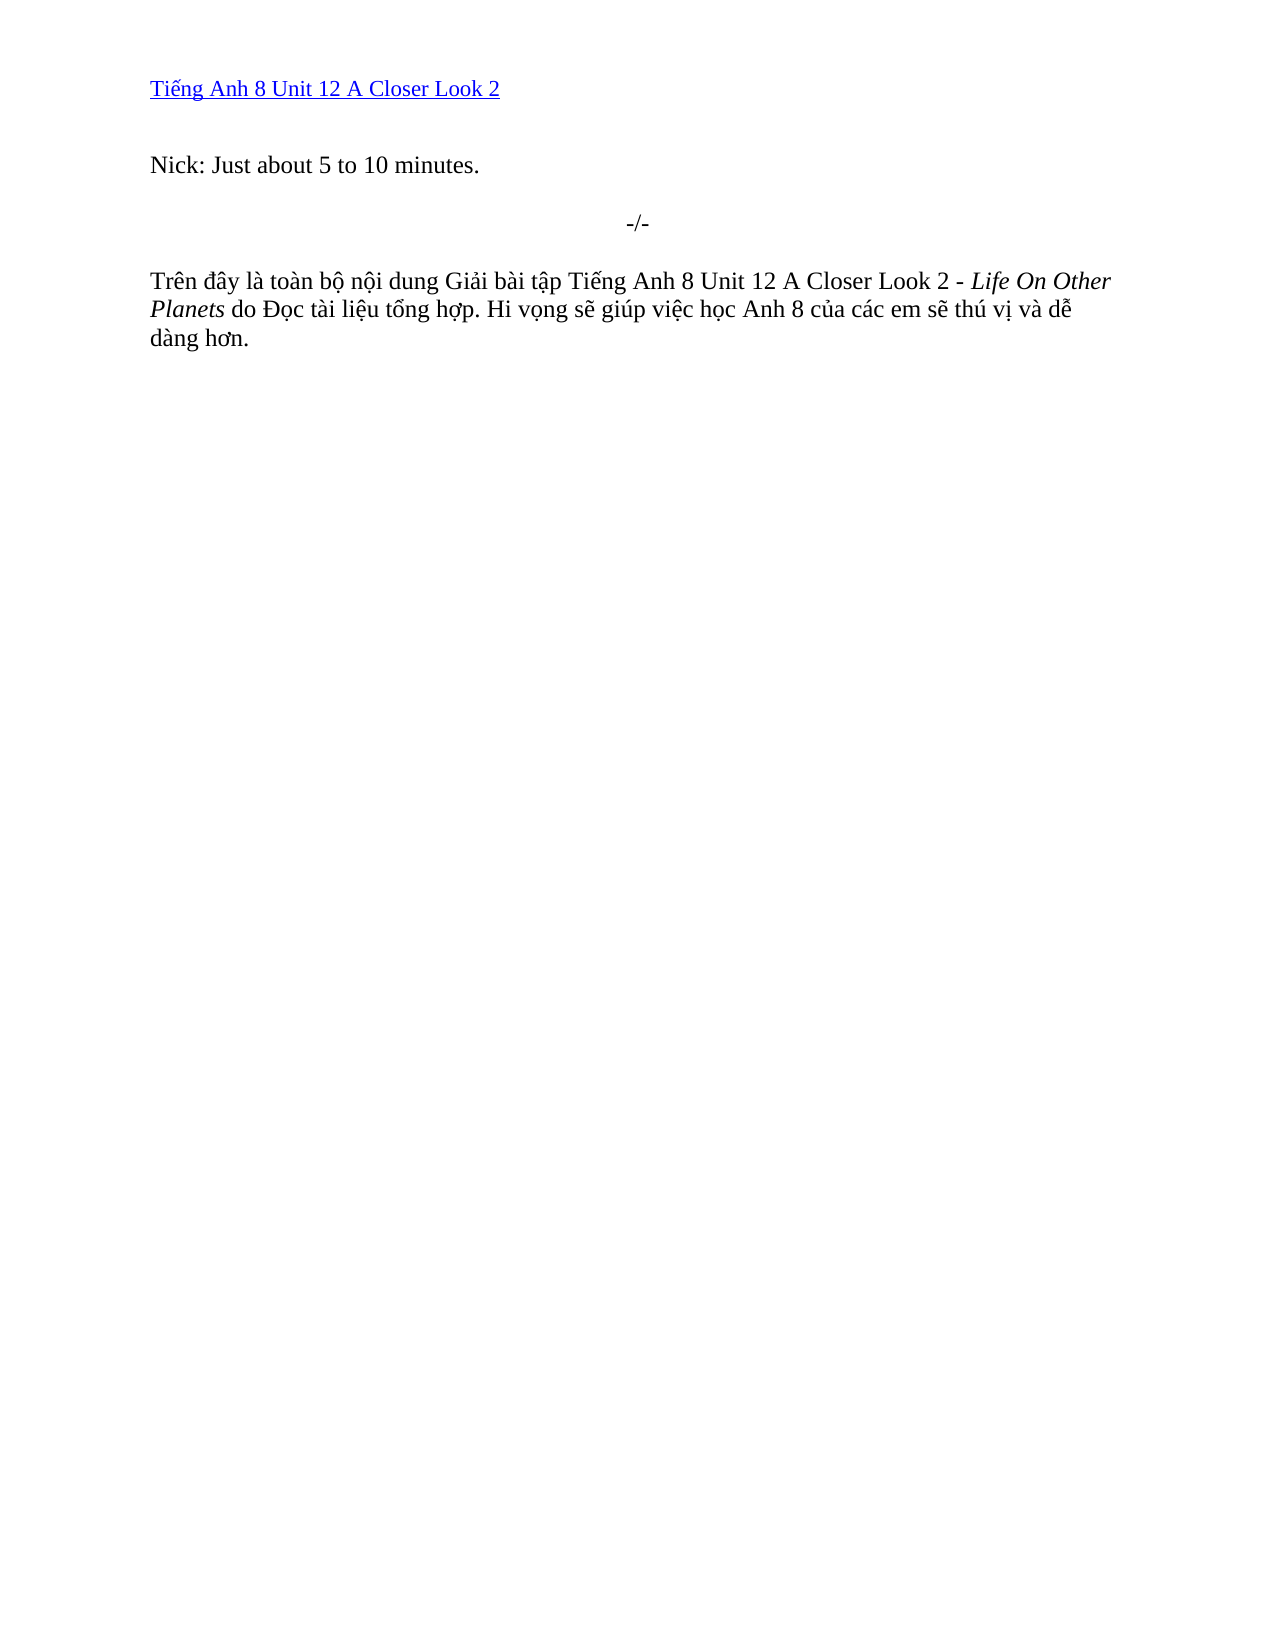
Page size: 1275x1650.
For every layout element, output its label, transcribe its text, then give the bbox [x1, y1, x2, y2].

text -/- [150, 208, 1125, 237]
text Nick: Just about 5 to 10 minutes. [150, 150, 1125, 179]
text Trên đây là toàn bộ nội dung Giải bài tập Tiếng Anh 8 Unit 12 A Closer Look 2 - Life On Other Planets do Đọc tài liệu tổng hợp. Hi vọng sẽ giúp việc học Anh 8 của các em sẽ thú vị và dễ dàng hơn. [150, 266, 1125, 352]
